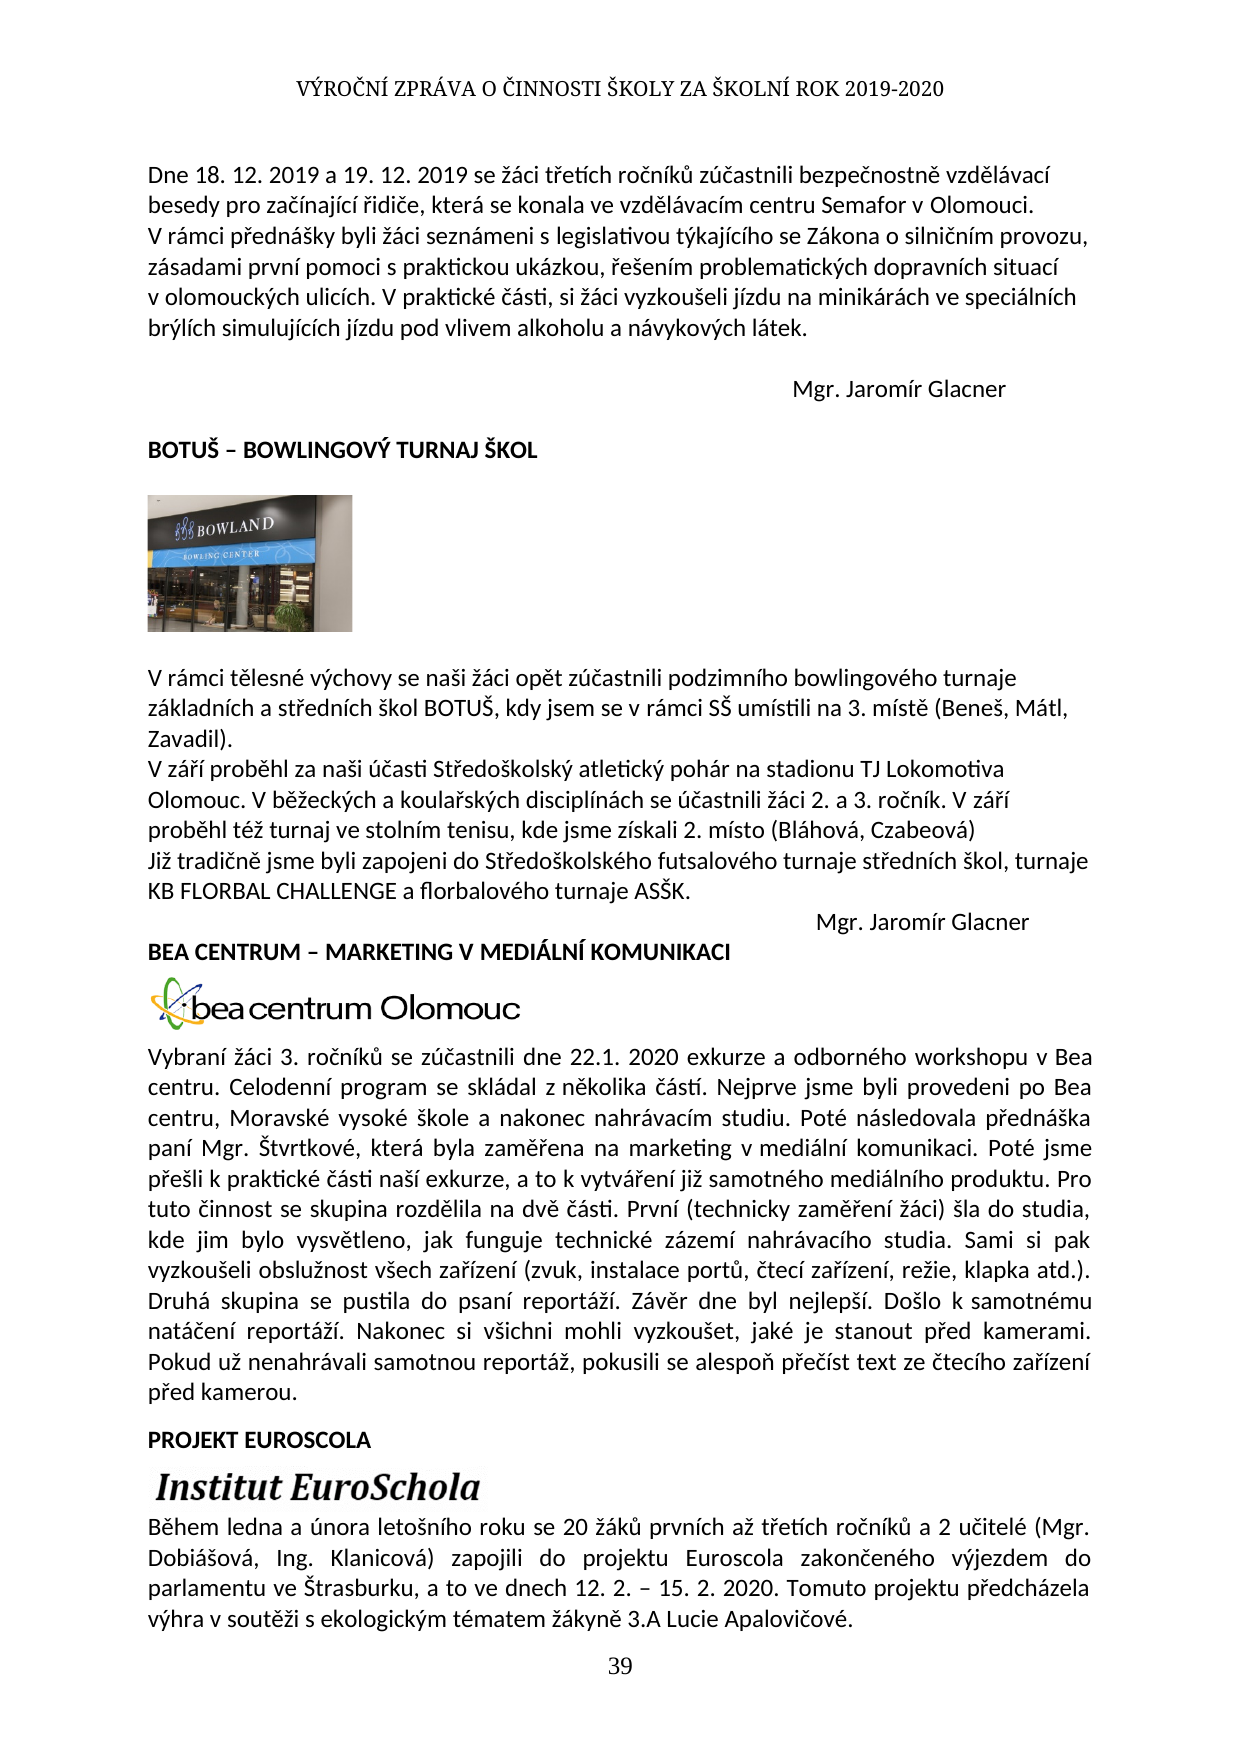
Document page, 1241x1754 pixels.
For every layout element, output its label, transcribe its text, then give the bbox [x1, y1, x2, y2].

text V rámci přednášky byli žáci seznámeni s legislativou týkajícího se Zákona o silničním provozu, zásadami první pomoci s praktickou ukázkou, řešením problematických dopravních situací v olomouckých ulicích. V praktické části, si žáci vyzkoušeli jízdu na minikárách ve speciálních brýlích simulujících jízdu pod vlivem alkoholu a návykových látek. [148, 220, 1092, 342]
text Mgr. Jaromír Glacner [148, 906, 1092, 937]
text Mgr. Jaromír Glacner [148, 373, 1092, 403]
text PROJEKT EUROSCOLA [148, 1425, 1092, 1455]
picture [147, 495, 353, 632]
text Vybraní žáci 3. ročníků se zúčastnili dne 22.1. 2020 exkurze a odborného workshopu v Bea centru. Celodenní program se skládal z několika částí. Nejprve jsme byli provedeni po Bea centru, Moravské vysoké škole a nakonec nahrávacím studiu. Poté následovala přednáška paní Mgr. Štvrtkové, která byla zaměřena na marketing v mediální komunikaci. Poté jsme přešli k praktické části naší exkurze, a to k vytváření již samotného mediálního produktu. Pro tuto činnost se skupina rozdělila na dvě části. První (technicky zaměření žáci) šla do studia, kde jim bylo vysvětleno, jak funguje technické zázemí nahrávacího studia. Sami si pak vyzkoušeli obslužnost všech zařízení (zvuk, instalace portů, čtecí zařízení, režie, klapka atd.). Druhá skupina se pustila do psaní reportáží. Závěr dne byl nejlepší. Došlo k samotnému natáčení reportáží. Nakonec si všichni mohli vyzkoušet, jaké je stanout před kamerami. Pokud už nenahrávali samotnou reportáž, pokusili se alespoň přečíst text ze čtecího zařízení před kamerou. [148, 1041, 1092, 1407]
text Během ledna a února letošního roku se 20 žáků prvních až třetích ročníků a 2 učitelé (Mgr. Dobiášová, Ing. Klanicová) zapojili do projektu Euroscola zakončeného výjezdem do parlamentu ve Štrasburku, a to ve dnech 12. 2. – 15. 2. 2020. Tomuto projektu předcházela výhra v soutěži s ekologickým tématem žákyně 3.A Lucie Apalovičové. [148, 1511, 1092, 1633]
picture [147, 967, 524, 1041]
text BEA CENTRUM – Marketing v mediální komunikaci [148, 937, 1092, 967]
text V září proběhl za naši účasti Středoškolský atletický pohár na stadionu TJ Lokomotiva Olomouc. V běžeckých a koulařských disciplínách se účastnili žáci 2. a 3. ročník. V září proběhl též turnaj ve stolním tenisu, kde jsme získali 2. místo (Bláhová, Czabeová) [148, 753, 1092, 845]
text V rámci tělesné výchovy se naši žáci opět zúčastnili podzimního bowlingového turnaje základních a středních škol BOTUŠ, kdy jsem se v rámci SŠ umístili na 3. místě (Beneš, Mátl, Zavadil). [148, 662, 1092, 753]
picture [147, 1462, 489, 1512]
text Dne 18. 12. 2019 a 19. 12. 2019 se žáci třetích ročníků zúčastnili bezpečnostně vzdělávací besedy pro začínající řidiče, která se konala ve vzdělávacím centru Semafor v Olomouci. [148, 159, 1092, 220]
text Již tradičně jsme byli zapojeni do Středoškolského futsalového turnaje středních škol, turnaje KB FLORBAL CHALLENGE a florbalového turnaje ASŠK. [148, 845, 1092, 906]
text BOTUŠ – Bowlingový turnaj škol [148, 434, 1092, 464]
